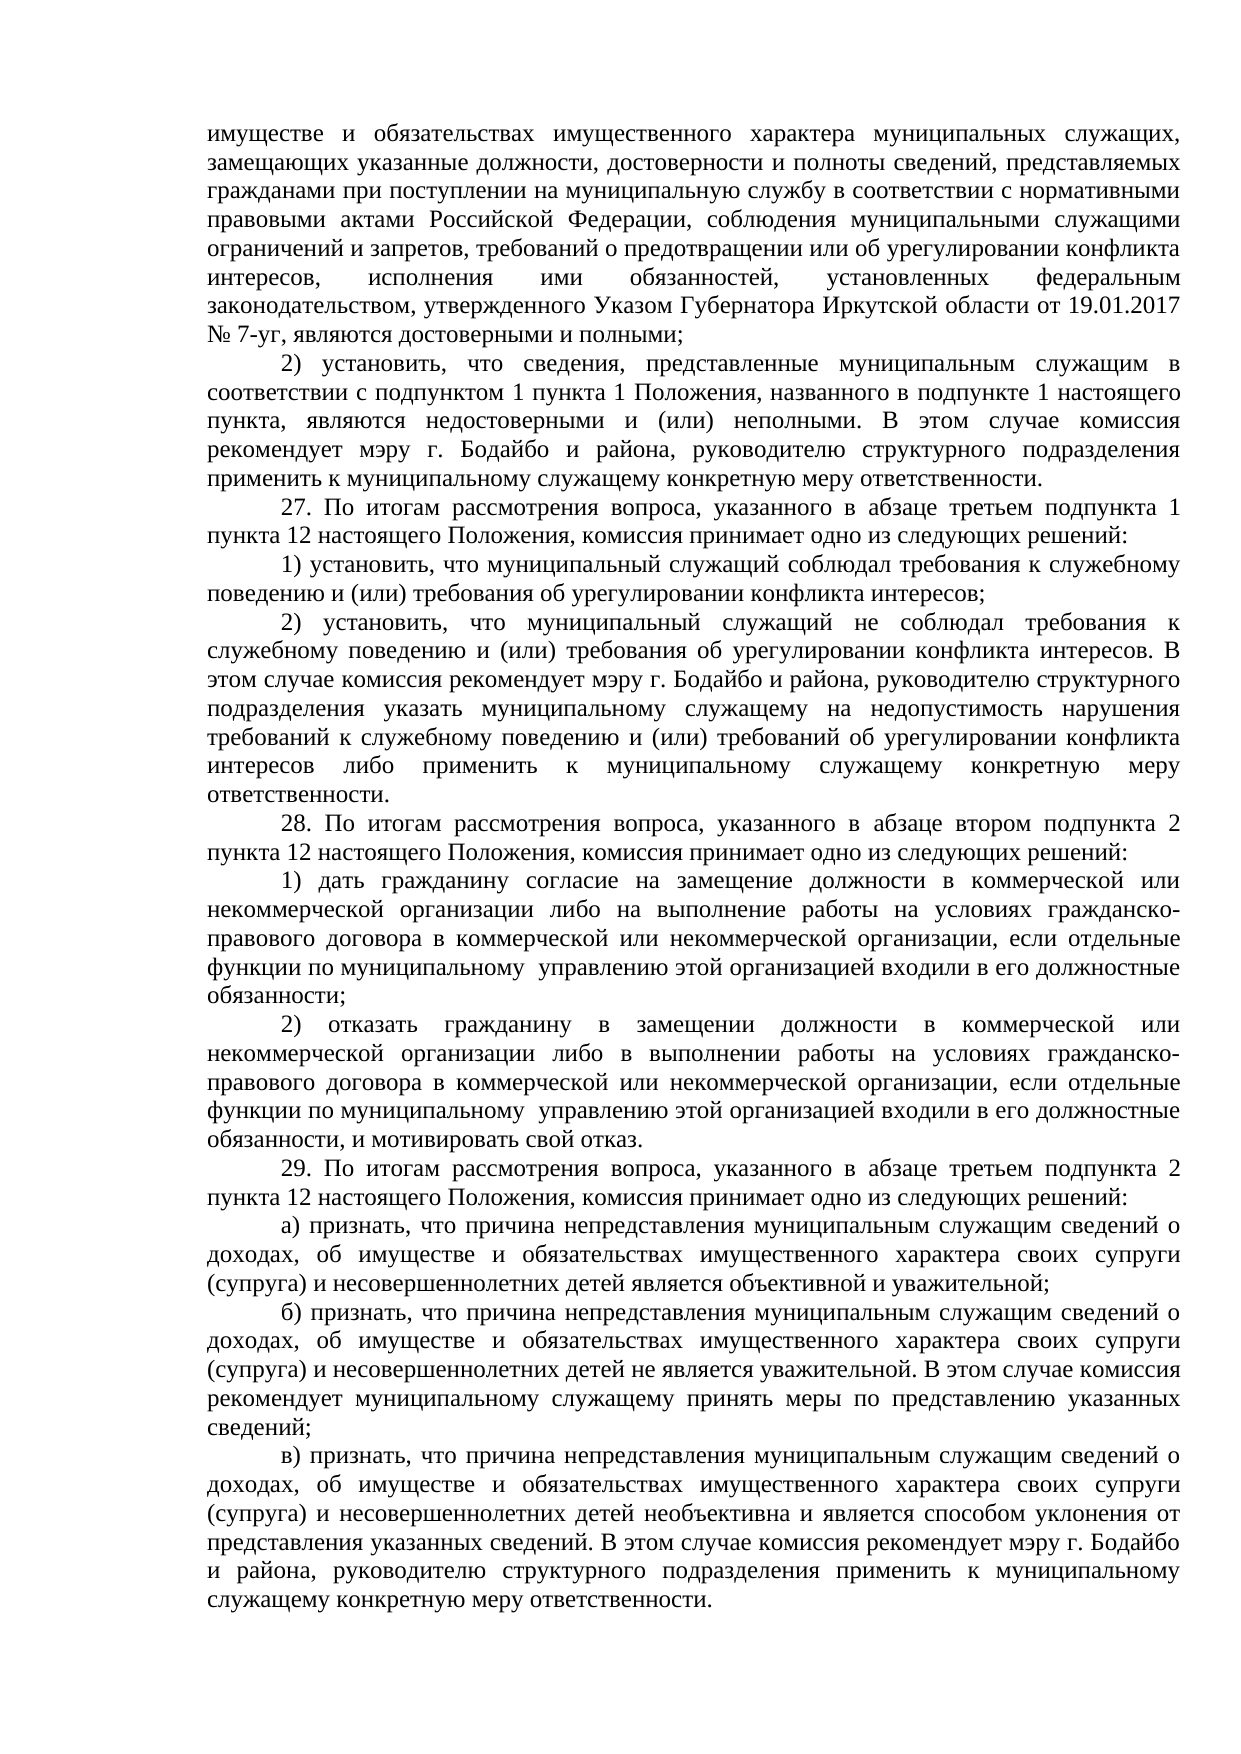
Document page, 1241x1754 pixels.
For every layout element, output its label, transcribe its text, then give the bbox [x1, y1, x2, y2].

text 2) установить, что сведения, представленные муниципальным служащим в соответствии с подпунктом 1 пункта 1 Положения, названного в подпункте 1 настоящего пункта, являются недостоверными и (или) неполными. В этом случае комиссия рекомендует мэру г. Бодайбо и района, руководителю структурного подразделения применить к муниципальному служащему конкретную меру ответственности. [207, 348, 1181, 492]
text б) признать, что причина непредставления муниципальным служащим сведений о доходах, об имуществе и обязательствах имущественного характера своих супруги (супруга) и несовершеннолетних детей не является уважительной. В этом случае комиссия рекомендует муниципальному служащему принять меры по представлению указанных сведений; [207, 1297, 1181, 1441]
text в) признать, что причина непредставления муниципальным служащим сведений о доходах, об имуществе и обязательствах имущественного характера своих супруги (супруга) и несовершеннолетних детей необъективна и является способом уклонения от представления указанных сведений. В этом случае комиссия рекомендует мэру г. Бодайбо и района, руководителю структурного подразделения применить к муниципальному служащему конкретную меру ответственности. [207, 1441, 1181, 1613]
text 2) установить, что муниципальный служащий не соблюдал требования к служебному поведению и (или) требования об урегулировании конфликта интересов. В этом случае комиссия рекомендует мэру г. Бодайбо и района, руководителю структурного подразделения указать муниципальному служащему на недопустимость нарушения требований к служебному поведению и (или) требований об урегулировании конфликта интересов либо применить к муниципальному служащему конкретную меру ответственности. [207, 607, 1181, 808]
text 1) дать гражданину согласие на замещение должности в коммерческой или некоммерческой организации либо на выполнение работы на условиях гражданско-правового договора в коммерческой или некоммерческой организации, если отдельные функции по муниципальному управлению этой организацией входили в его должностные обязанности; [207, 866, 1181, 1009]
text 28. По итогам рассмотрения вопроса, указанного в абзаце втором подпункта 2 пункта 12 настоящего Положения, комиссия принимает одно из следующих решений: [207, 808, 1181, 866]
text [207, 118, 1181, 348]
text 27. По итогам рассмотрения вопроса, указанного в абзаце третьем подпункта 1 пункта 12 настоящего Положения, комиссия принимает одно из следующих решений: [207, 492, 1181, 549]
text 2) отказать гражданину в замещении должности в коммерческой или некоммерческой организации либо в выполнении работы на условиях гражданско-правового договора в коммерческой или некоммерческой организации, если отдельные функции по муниципальному управлению этой организацией входили в его должностные обязанности, и мотивировать свой отказ. [207, 1009, 1181, 1153]
text 1) установить, что муниципальный служащий соблюдал требования к служебному поведению и (или) требования об урегулировании конфликта интересов; [207, 549, 1181, 607]
text а) признать, что причина непредставления муниципальным служащим сведений о доходах, об имуществе и обязательствах имущественного характера своих супруги (супруга) и несовершеннолетних детей является объективной и уважительной; [207, 1211, 1181, 1297]
text 29. По итогам рассмотрения вопроса, указанного в абзаце третьем подпункта 2 пункта 12 настоящего Положения, комиссия принимает одно из следующих решений: [207, 1153, 1181, 1211]
